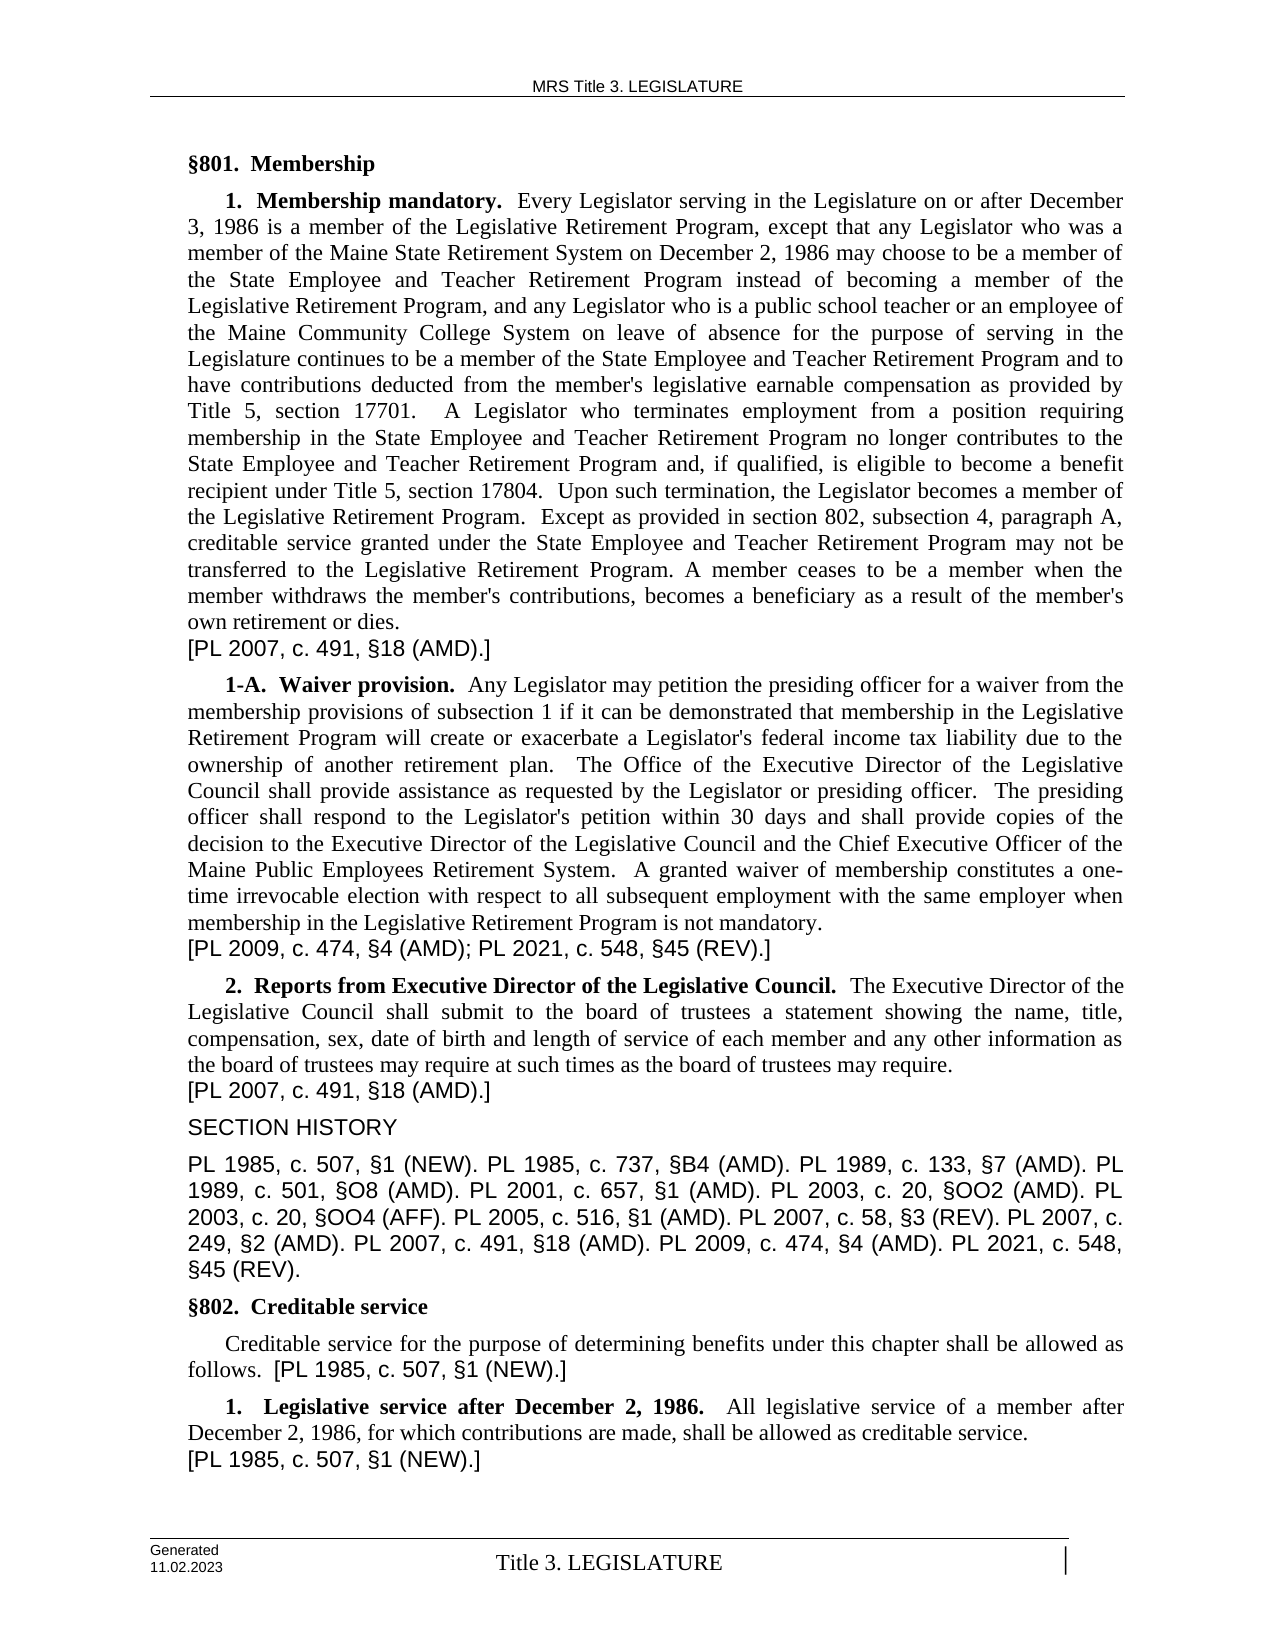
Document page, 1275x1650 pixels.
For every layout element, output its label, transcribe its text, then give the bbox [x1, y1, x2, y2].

text [PL 2007, c. 491, §18 (AMD).] [187, 1077, 1125, 1104]
text §801. Membership [187, 150, 1125, 176]
text SECTION HISTORY [187, 1114, 1125, 1140]
text [PL 2009, c. 474, §4 (AMD); PL 2021, c. 548, §45 (REV).] [187, 935, 1125, 961]
text 2. Reports from Executive Director of the Legislative Council. The Executive Director of the Legislative Council shall submit to the board of trustees a statement showing the name, title, compensation, sex, date of birth and length of service of each member and any other information as the board of trustees may require at such times as the board of trustees may require. [187, 972, 1125, 1077]
text PL 1985, c. 507, §1 (NEW). PL 1985, c. 737, §B4 (AMD). PL 1989, c. 133, §7 (AMD). PL 1989, c. 501, §O8 (AMD). PL 2001, c. 657, §1 (AMD). PL 2003, c. 20, §OO2 (AMD). PL 2003, c. 20, §OO4 (AFF). PL 2005, c. 516, §1 (AMD). PL 2007, c. 58, §3 (REV). PL 2007, c. 249, §2 (AMD). PL 2007, c. 491, §18 (AMD). PL 2009, c. 474, §4 (AMD). PL 2021, c. 548, §45 (REV). [187, 1151, 1125, 1283]
text 1-A. Waiver provision. Any Legislator may petition the presiding officer for a waiver from the membership provisions of subsection 1 if it can be demonstrated that membership in the Legislative Retirement Program will create or exacerbate a Legislator's federal income tax liability due to the ownership of another retirement plan. The Office of the Executive Director of the Legislative Council shall provide assistance as requested by the Legislator or presiding officer. The presiding officer shall respond to the Legislator's petition within 30 days and shall provide copies of the decision to the Executive Director of the Legislative Council and the Chief Executive Officer of the Maine Public Employees Retirement System. A granted waiver of membership constitutes a one-time irrevocable election with respect to all subsequent employment with the same employer when membership in the Legislative Retirement Program is not mandatory. [187, 672, 1125, 935]
text §802. Creditable service [187, 1293, 1125, 1319]
text [PL 1985, c. 507, §1 (NEW).] [187, 1446, 1125, 1472]
text [PL 2007, c. 491, §18 (AMD).] [187, 635, 1125, 661]
text 1. Legislative service after December 2, 1986. All legislative service of a member after December 2, 1986, for which contributions are made, shall be allowed as creditable service. [187, 1393, 1125, 1446]
text Creditable service for the purpose of determining benefits under this chapter shall be allowed as follows. [PL 1985, c. 507, §1 (NEW).] [187, 1330, 1125, 1383]
text 1. Membership mandatory. Every Legislator serving in the Legislature on or after December 3, 1986 is a member of the Legislative Retirement Program, except that any Legislator who was a member of the Maine State Retirement System on December 2, 1986 may choose to be a member of the State Employee and Teacher Retirement Program instead of becoming a member of the Legislative Retirement Program, and any Legislator who is a public school teacher or an employee of the Maine Community College System on leave of absence for the purpose of serving in the Legislature continues to be a member of the State Employee and Teacher Retirement Program and to have contributions deducted from the member's legislative earnable compensation as provided by Title 5, section 17701. A Legislator who terminates employment from a position requiring membership in the State Employee and Teacher Retirement Program no longer contributes to the State Employee and Teacher Retirement Program and, if qualified, is eligible to become a benefit recipient under Title 5, section 17804. Upon such termination, the Legislator becomes a member of the Legislative Retirement Program. Except as provided in section 802, subsection 4, paragraph A, creditable service granted under the State Employee and Teacher Retirement Program may not be transferred to the Legislative Retirement Program. A member ceases to be a member when the member withdraws the member's contributions, becomes a beneficiary as a result of the member's own retirement or dies. [187, 187, 1125, 635]
